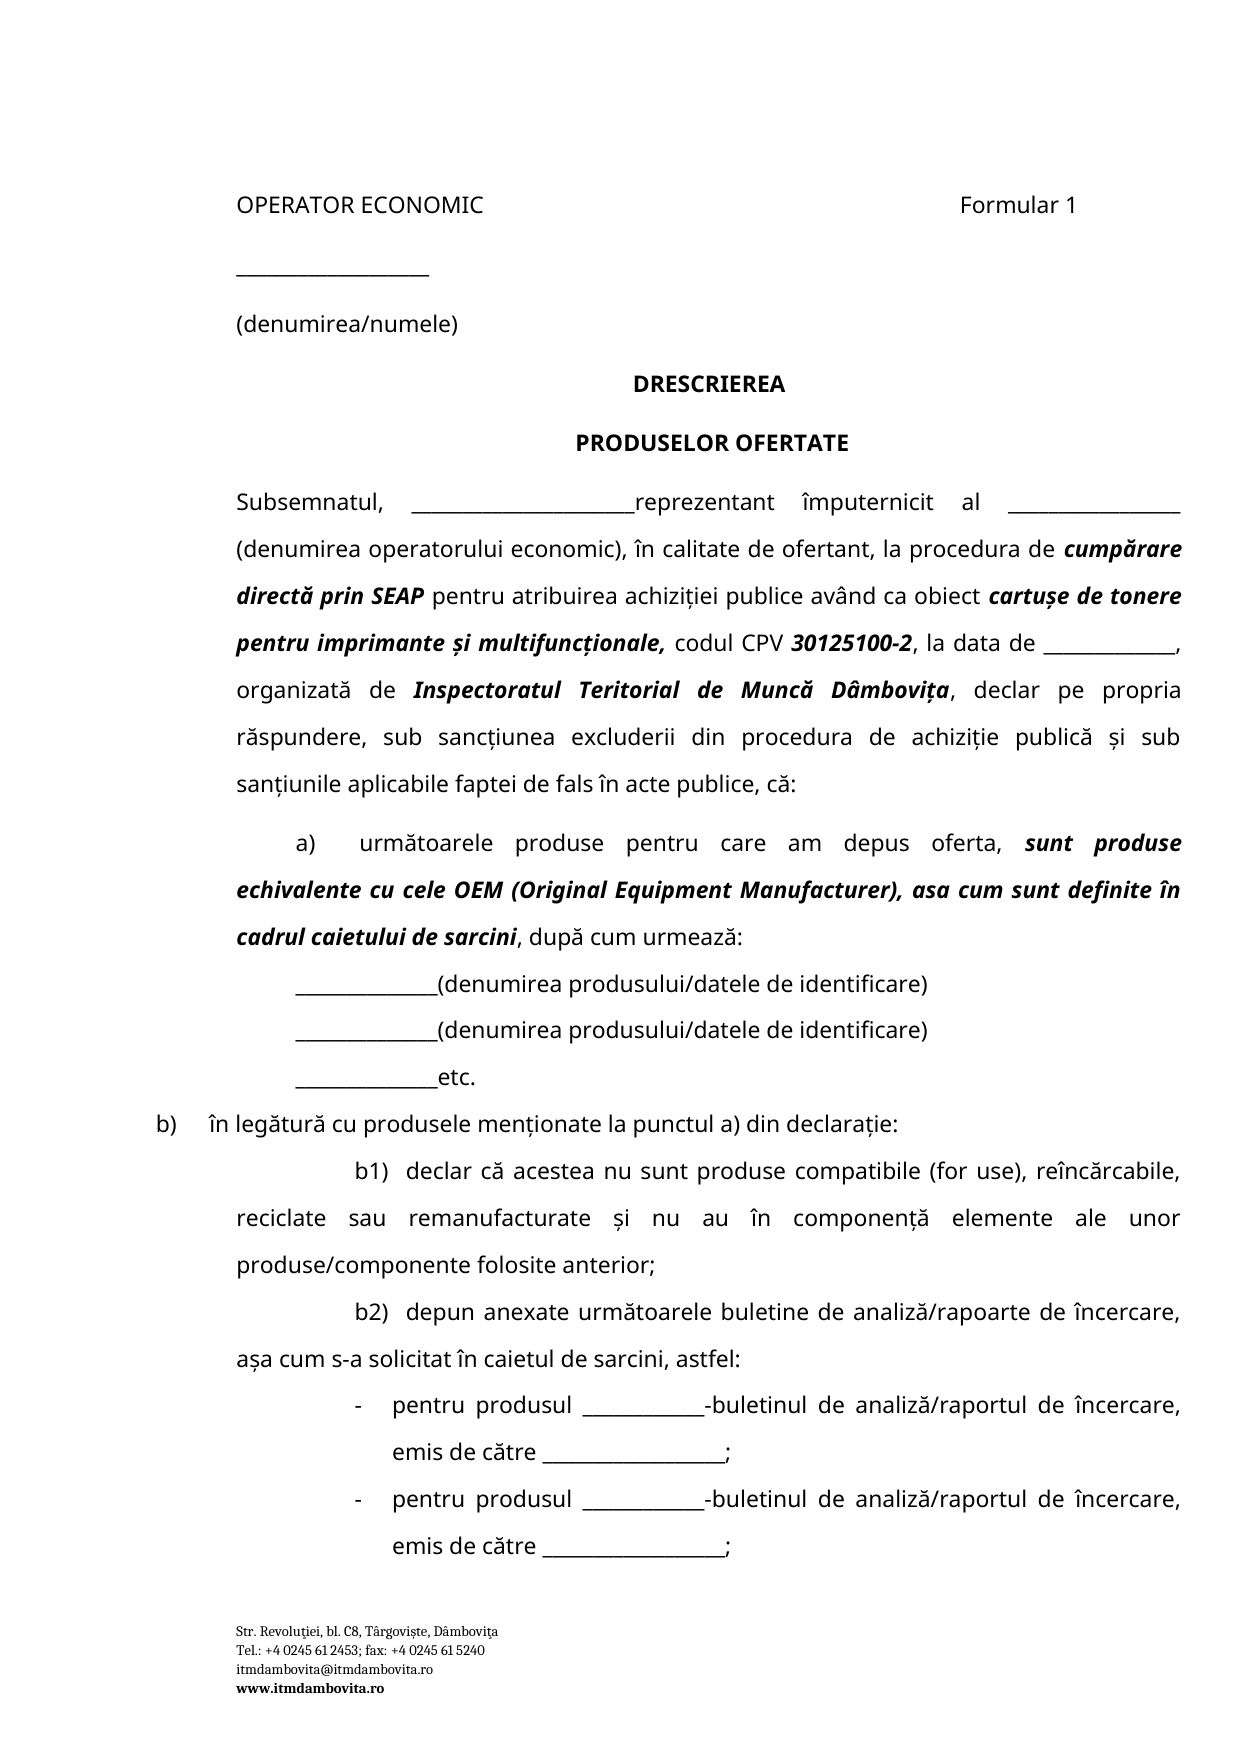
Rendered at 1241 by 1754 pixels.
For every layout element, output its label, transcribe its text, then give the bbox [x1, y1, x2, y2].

text (denumirea/numele) [236, 308, 1182, 339]
list b2) depun anexate următoarele buletine de analiză/rapoarte de încercare, așa cum s-a solicitat în caietul de sarcini, astfel: [236, 1296, 1182, 1374]
list b1) declar că acestea nu sunt produse compatibile (for use), reîncărcabile, reciclate sau remanufacturate și nu au în componență elemente ale unor produse/componente folosite anterior; [236, 1155, 1182, 1280]
text Subsemnatul, ______________________reprezentant împuternicit al _________________ (denumirea operatorului economic), în calitate de ofertant, la procedura de cumpărare directă prin SEAP pentru atribuirea achiziției publice având ca obiect cartușe de tonere pentru imprimante și multifuncționale, codul CPV 30125100-2, la data de _____________, organizată de Inspectoratul Teritorial de Muncă Dâmbovița, declar pe propria răspundere, sub sancțiunea excluderii din procedura de achiziție publică și sub sanțiunile aplicabile faptei de fals în acte publice, că: [236, 486, 1182, 799]
list următoarele produse pentru care am depus oferta, sunt produse echivalente cu cele OEM (Original Equipment Manufacturer), asa cum sunt definite în cadrul caietului de sarcini, după cum urmează: [236, 827, 1182, 952]
list ______________(denumirea produsului/datele de identificare) [295, 968, 1182, 999]
list pentru produsul ____________-buletinul de analiză/raportul de încercare, emis de către __________________; [354, 1483, 1182, 1561]
text OPERATOR ECONOMIC Formular 1 [236, 189, 1182, 221]
text PRODUSELOR OFERTATE [236, 427, 1182, 458]
text ___________________ [236, 249, 1182, 280]
text DRESCRIEREA [236, 368, 1182, 399]
list în legătură cu produsele menționate la punctul a) din declarație: [134, 1108, 1182, 1139]
list ______________etc. [295, 1061, 1182, 1093]
list pentru produsul ____________-buletinul de analiză/raportul de încercare, emis de către __________________; [354, 1389, 1182, 1468]
list ______________(denumirea produsului/datele de identificare) [295, 1014, 1182, 1046]
